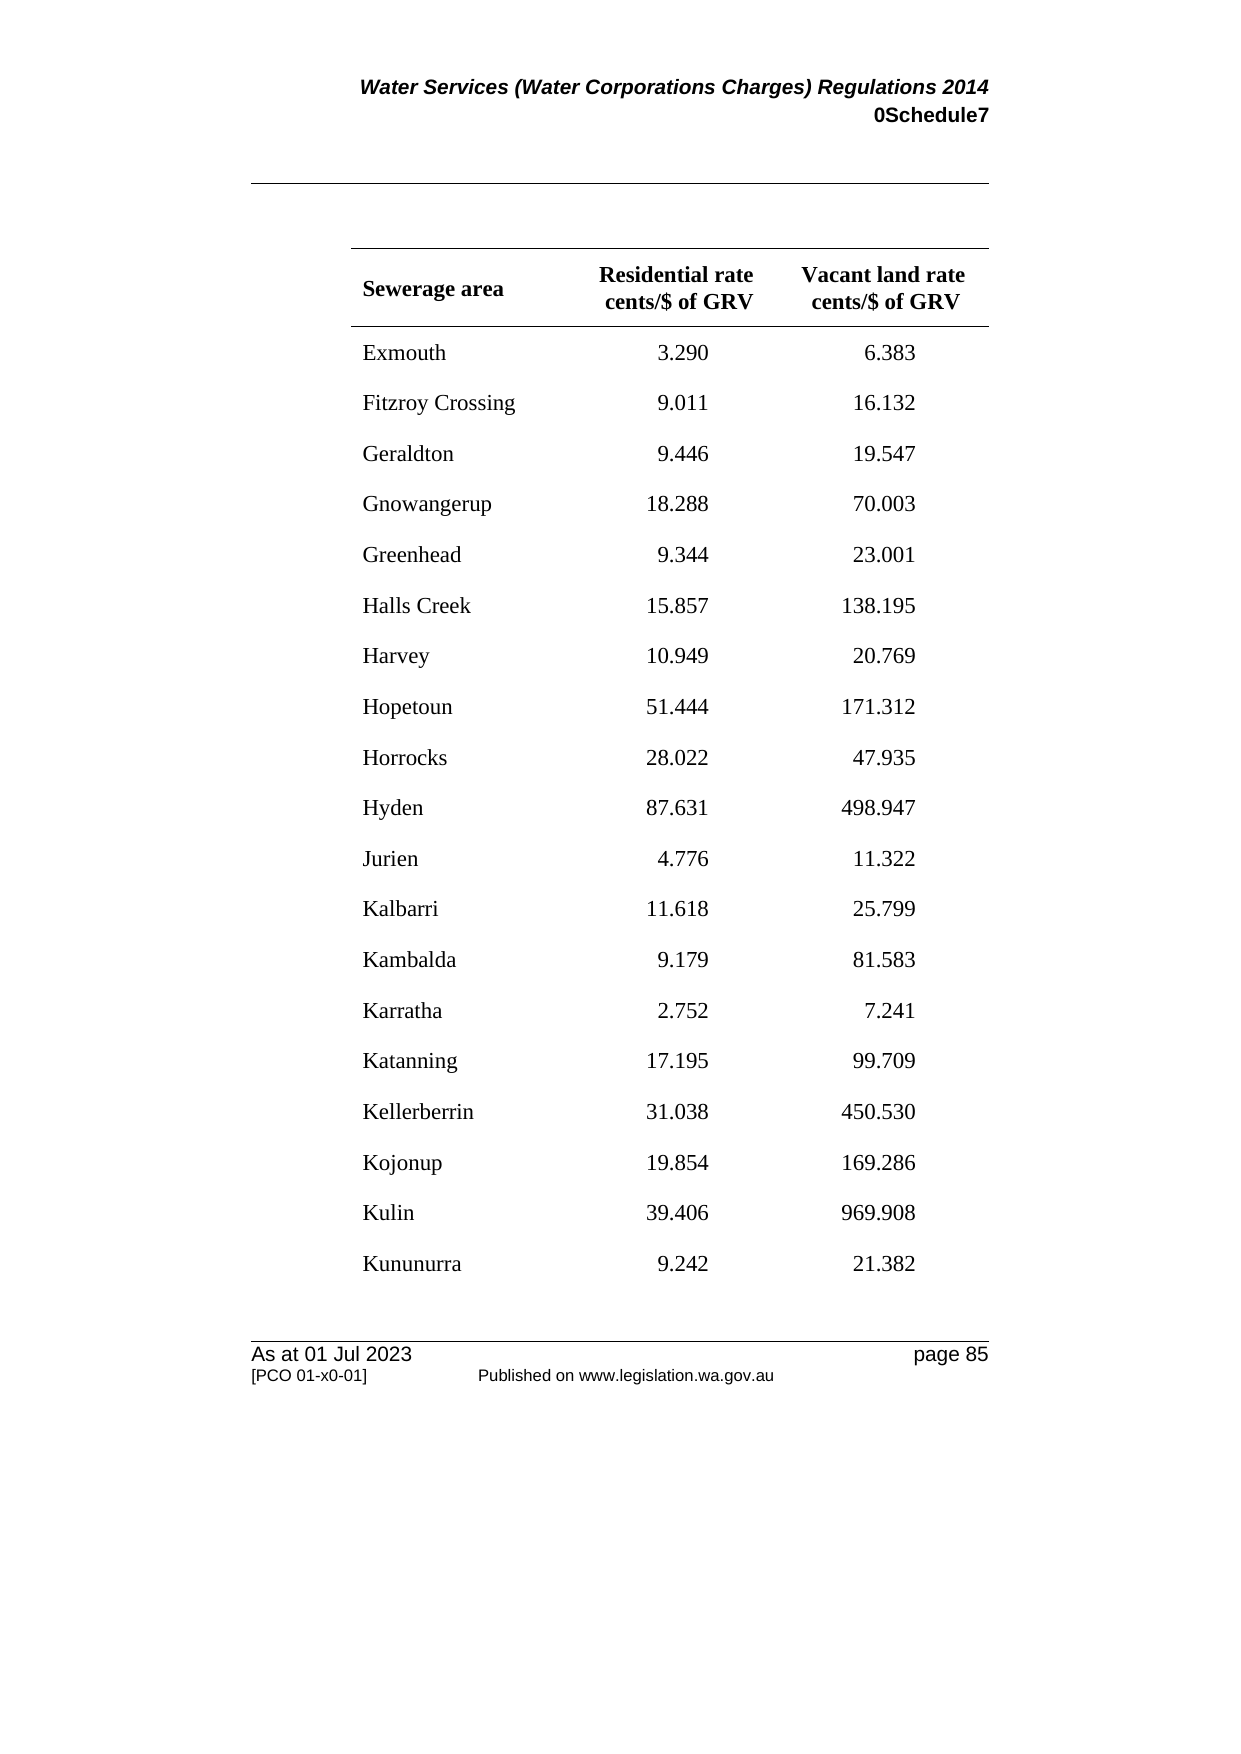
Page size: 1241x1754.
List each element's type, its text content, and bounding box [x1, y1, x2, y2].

table_cell Karratha [351, 984, 576, 1035]
table_cell 2.752 [576, 984, 782, 1035]
table_cell 70.003 [783, 478, 989, 528]
table_cell Exmouth [351, 327, 576, 377]
table_cell 19.547 [783, 427, 989, 478]
table_cell 138.195 [783, 579, 989, 630]
table_cell 51.444 [576, 680, 782, 731]
table_cell 171.312 [783, 680, 989, 731]
table_header Sewerage area [351, 249, 576, 326]
table_cell 169.286 [783, 1136, 989, 1187]
table_cell Greenhead [351, 529, 576, 579]
table_cell 3.290 [576, 327, 782, 377]
table_cell Jurien [351, 832, 576, 883]
table_cell Geraldton [351, 427, 576, 478]
table_cell 4.776 [576, 832, 782, 883]
table_cell 18.288 [576, 478, 782, 528]
table_cell 39.406 [576, 1187, 782, 1237]
table_cell Harvey [351, 630, 576, 680]
table_cell 28.022 [576, 731, 782, 782]
table_cell Gnowangerup [351, 478, 576, 528]
table_cell 21.382 [783, 1237, 989, 1288]
table_cell Kojonup [351, 1136, 576, 1187]
table_cell Kununurra [351, 1237, 576, 1288]
table_cell 17.195 [576, 1035, 782, 1085]
table_cell Halls Creek [351, 579, 576, 630]
table_cell 11.322 [783, 832, 989, 883]
table_header Vacant land rate cents/$ of GRV [783, 249, 989, 326]
table_cell 10.949 [576, 630, 782, 680]
table_cell 9.446 [576, 427, 782, 478]
table_cell 23.001 [783, 529, 989, 579]
table_cell 9.011 [576, 377, 782, 427]
table_cell Fitzroy Crossing [351, 377, 576, 427]
table_cell 31.038 [576, 1085, 782, 1136]
table_cell Kalbarri [351, 883, 576, 933]
table_cell 16.132 [783, 377, 989, 427]
table_cell 99.709 [783, 1035, 989, 1085]
table_cell 9.242 [576, 1237, 782, 1288]
table_cell 9.344 [576, 529, 782, 579]
table_cell 20.769 [783, 630, 989, 680]
table_cell 87.631 [576, 782, 782, 832]
table_cell 11.618 [576, 883, 782, 933]
table_cell Hopetoun [351, 680, 576, 731]
table_cell 7.241 [783, 984, 989, 1035]
table_cell Hyden [351, 782, 576, 832]
table_cell 498.947 [783, 782, 989, 832]
table_cell Horrocks [351, 731, 576, 782]
table_cell 9.179 [576, 934, 782, 984]
table_cell 47.935 [783, 731, 989, 782]
table_cell 15.857 [576, 579, 782, 630]
table_cell 969.908 [783, 1187, 989, 1237]
table_cell 450.530 [783, 1085, 989, 1136]
table_cell 25.799 [783, 883, 989, 933]
table_cell 6.383 [783, 327, 989, 377]
table_cell Katanning [351, 1035, 576, 1085]
table_header Residential rate cents/$ of GRV [576, 249, 782, 326]
table_cell Kambalda [351, 934, 576, 984]
table_cell 19.854 [576, 1136, 782, 1187]
table_cell Kulin [351, 1187, 576, 1237]
table_cell 81.583 [783, 934, 989, 984]
table_cell Kellerberrin [351, 1085, 576, 1136]
